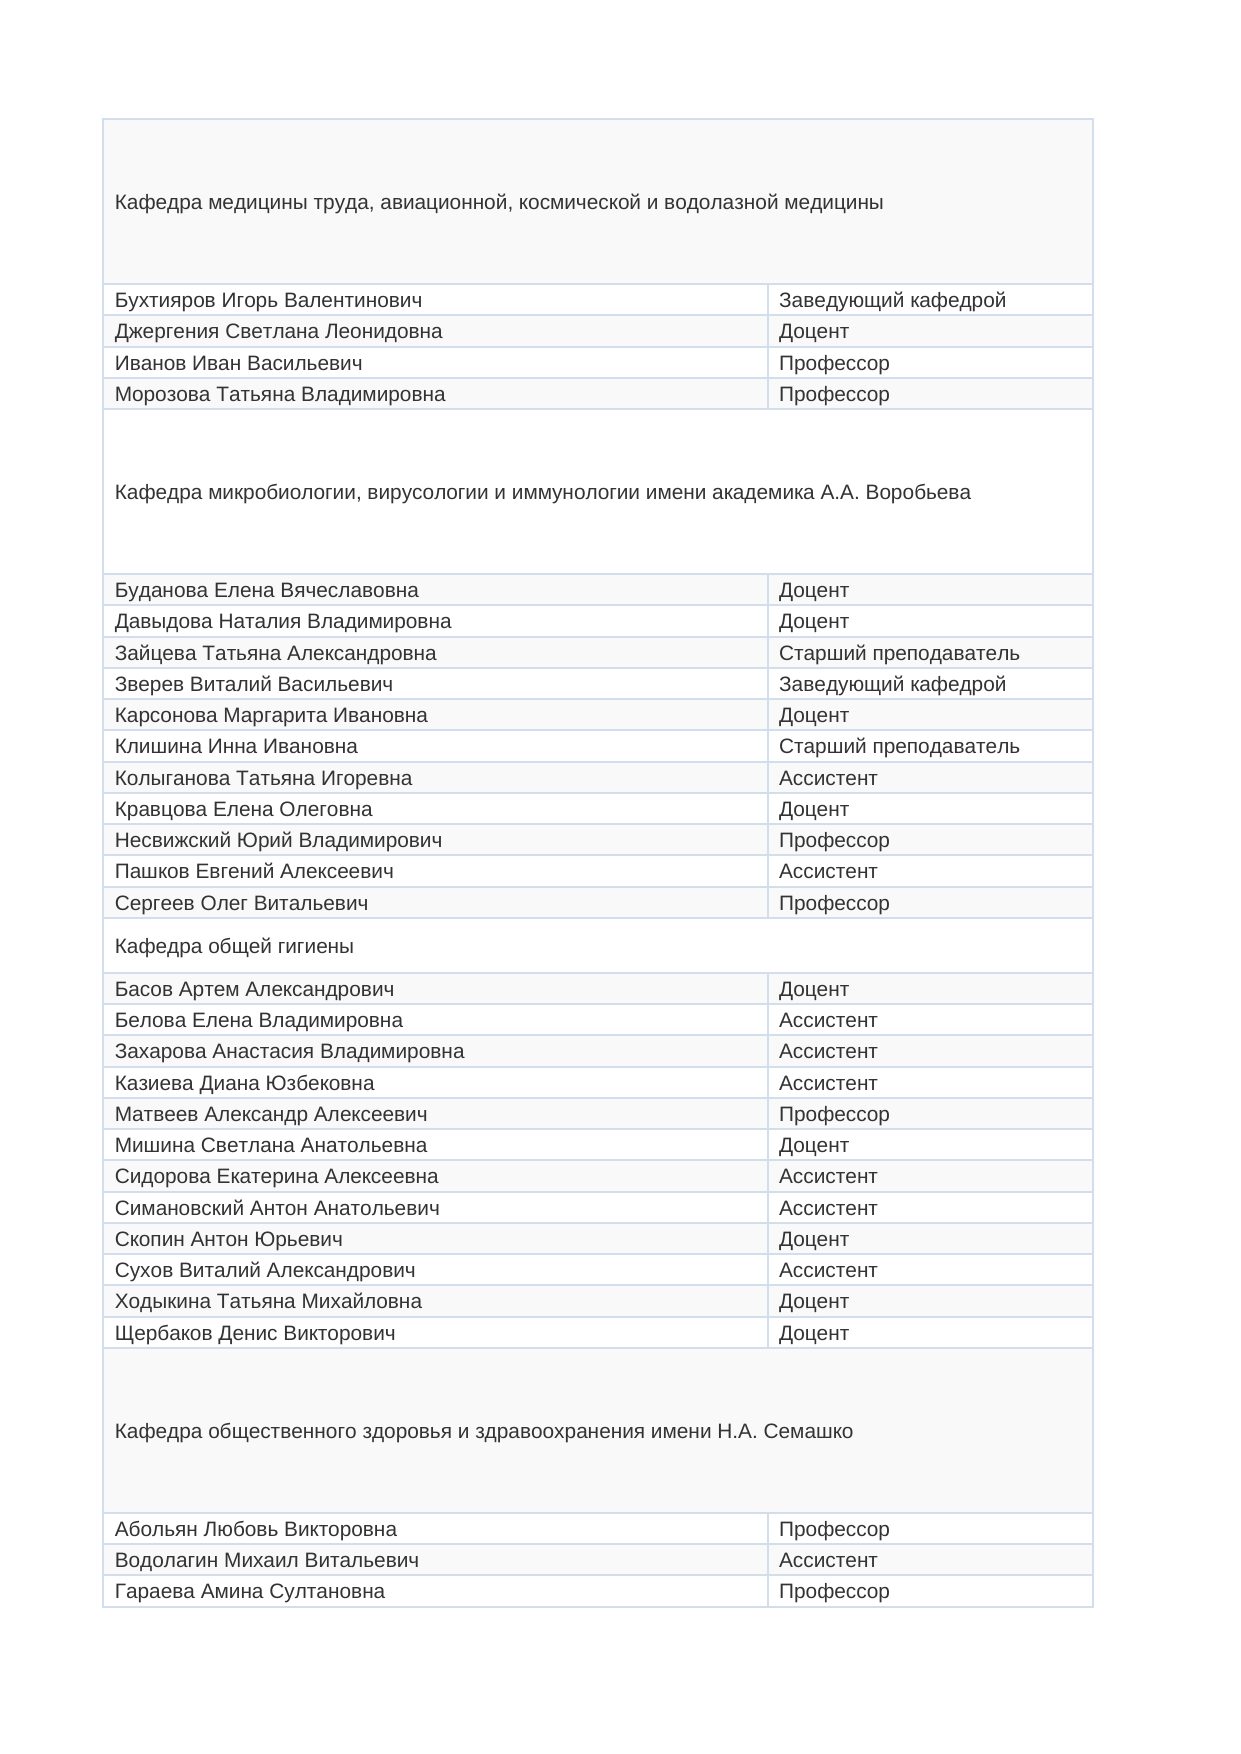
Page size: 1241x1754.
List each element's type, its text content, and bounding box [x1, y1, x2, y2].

table_cell Профессор [769, 379, 1092, 408]
table_cell Профессор [769, 825, 1092, 854]
table_cell Карсонова Маргарита Ивановна [104, 700, 767, 729]
table_cell Кравцова Елена Олеговна [104, 794, 767, 823]
table_cell Профессор [769, 1099, 1092, 1128]
table_cell Белова Елена Владимировна [104, 1005, 767, 1034]
table_cell Матвеев Александр Алексеевич [104, 1099, 767, 1128]
table_cell Пашков Евгений Алексеевич [104, 856, 767, 886]
table_cell Ассистент [769, 1545, 1092, 1574]
table_cell Бухтияров Игорь Валентинович [104, 285, 767, 314]
table_cell Мишина Светлана Анатольевна [104, 1130, 767, 1159]
table_cell Профессор [769, 1576, 1092, 1606]
table_cell Гараева Амина Султановна [104, 1576, 767, 1606]
table_cell Басов Артем Александрович [104, 974, 767, 1003]
table_cell Казиева Диана Юзбековна [104, 1068, 767, 1097]
table_cell Доцент [769, 316, 1092, 346]
table_cell Щербаков Денис Викторович [104, 1318, 767, 1347]
table_cell Ассистент [769, 1005, 1092, 1034]
table_cell Доцент [769, 1130, 1092, 1159]
table_cell Кафедра медицины труда, авиационной, космической и водолазной медицины [104, 120, 1092, 283]
table_cell Морозова Татьяна Владимировна [104, 379, 767, 408]
table_cell Сергеев Олег Витальевич [104, 888, 767, 917]
table_cell Старший преподаватель [769, 638, 1092, 667]
table_cell Доцент [769, 575, 1092, 604]
table_cell Несвижский Юрий Владимирович [104, 825, 767, 854]
table_cell Доцент [769, 606, 1092, 636]
table_cell Профессор [769, 348, 1092, 377]
table_cell Ассистент [769, 763, 1092, 792]
table_cell Ассистент [769, 1068, 1092, 1097]
table_cell Ходыкина Татьяна Михайловна [104, 1286, 767, 1316]
table_cell Давыдова Наталия Владимировна [104, 606, 767, 636]
table_cell Клишина Инна Ивановна [104, 731, 767, 761]
table_cell Иванов Иван Васильевич [104, 348, 767, 377]
table_cell Заведующий кафедрой [769, 285, 1092, 314]
table_cell Буданова Елена Вячеславовна [104, 575, 767, 604]
table_cell Кафедра общей гигиены [104, 919, 1092, 972]
table_cell Зайцева Татьяна Александровна [104, 638, 767, 667]
table_cell Ассистент [769, 1036, 1092, 1066]
table_cell Сухов Виталий Александрович [104, 1255, 767, 1284]
table_cell Ассистент [769, 856, 1092, 886]
table_cell Профессор [769, 1514, 1092, 1543]
table_cell Симановский Антон Анатольевич [104, 1193, 767, 1222]
table_cell Заведующий кафедрой [769, 669, 1092, 698]
table_cell Доцент [769, 700, 1092, 729]
table_cell Джергения Светлана Леонидовна [104, 316, 767, 346]
table_cell Доцент [769, 1318, 1092, 1347]
table_cell Захарова Анастасия Владимировна [104, 1036, 767, 1066]
table_cell Профессор [769, 888, 1092, 917]
table_cell Водолагин Михаил Витальевич [104, 1545, 767, 1574]
table_cell Ассистент [769, 1161, 1092, 1191]
table_cell Доцент [769, 1224, 1092, 1253]
table_cell Кафедра микробиологии, вирусологии и иммунологии имени академика А.А. Воробьева [104, 410, 1092, 573]
table_cell Ассистент [769, 1193, 1092, 1222]
table_cell Доцент [769, 794, 1092, 823]
table_cell Зверев Виталий Васильевич [104, 669, 767, 698]
table_cell Колыганова Татьяна Игоревна [104, 763, 767, 792]
table_cell Скопин Антон Юрьевич [104, 1224, 767, 1253]
table_cell Ассистент [769, 1255, 1092, 1284]
table_cell Доцент [769, 1286, 1092, 1316]
table_cell Старший преподаватель [769, 731, 1092, 761]
table_cell Абольян Любовь Викторовна [104, 1514, 767, 1543]
table_cell Кафедра общественного здоровья и здравоохранения имени Н.А. Семашко [104, 1349, 1092, 1512]
table_cell Доцент [769, 974, 1092, 1003]
table_cell Сидорова Екатерина Алексеевна [104, 1161, 767, 1191]
